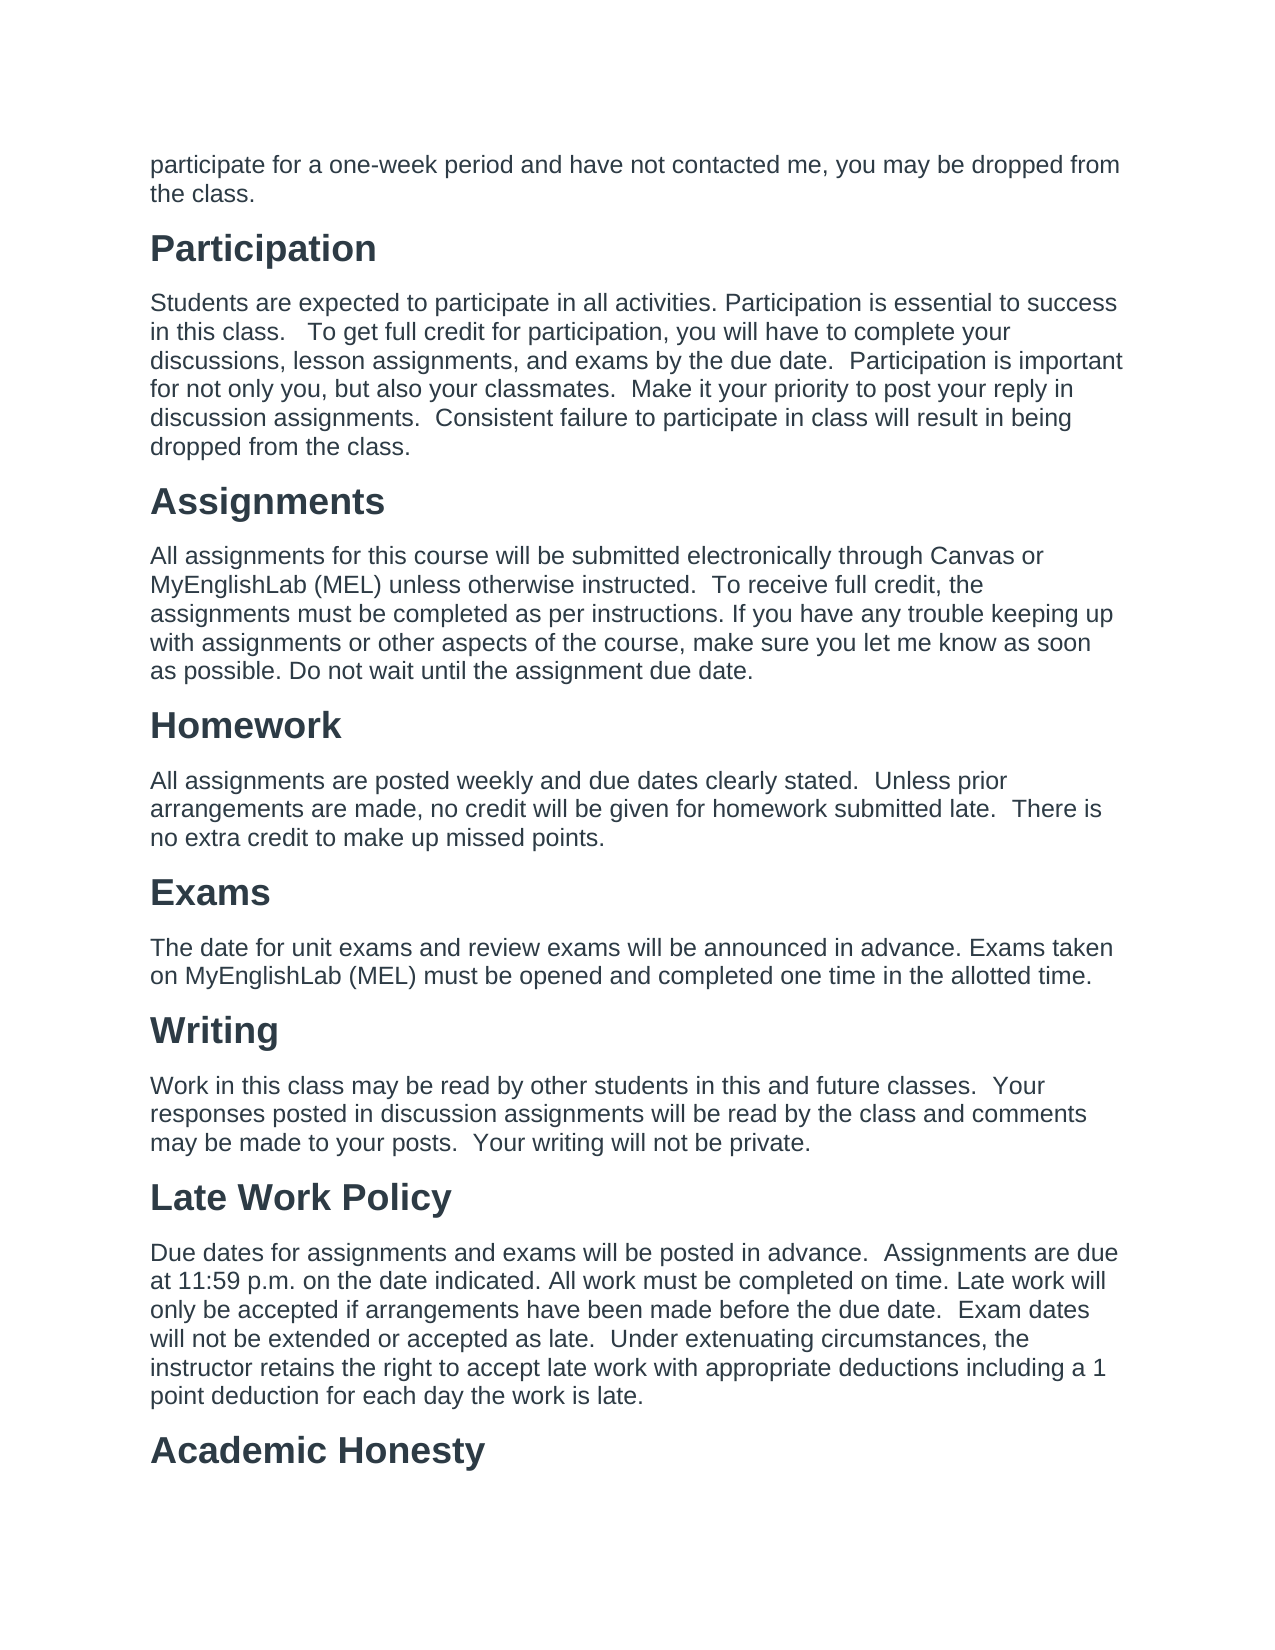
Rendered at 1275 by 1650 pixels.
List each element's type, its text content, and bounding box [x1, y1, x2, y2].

text Students are expected to participate in all activities. Participation is essential to success in this class. To get full credit for participation, you will have to complete your discussions, lesson assignments, and exams by the due date. Participation is important for not only you, but also your classmates. Make it your priority to post your reply in discussion assignments. Consistent failure to participate in class will result in being dropped from the class. [150, 288, 1125, 461]
text Due dates for assignments and exams will be posted in advance. Assignments are due at 11:59 p.m. on the date indicated. All work must be completed on time. Late work will only be accepted if arrangements have been made before the due date. Exam dates will not be extended or accepted as late. Under extenuating circumstances, the instructor retains the right to accept late work with appropriate deductions including a 1 point deduction for each day the work is late. [150, 1237, 1125, 1410]
text All assignments for this course will be submitted electronically through Canvas or MyEnglishLab (MEL) unless otherwise instructed. To receive full credit, the assignments must be completed as per instructions. If you have any trouble keeping up with assignments or other aspects of the course, make sure you let me know as soon as possible. Do not wait until the assignment due date. [150, 541, 1125, 685]
text All assignments are posted weekly and due dates clearly stated. Unless prior arrangements are made, no credit will be given for homework submitted late. There is no extra credit to make up missed points. [150, 766, 1125, 852]
text Assignments [150, 479, 1125, 522]
text Academic Honesty [150, 1429, 1125, 1472]
text Participation [150, 226, 1125, 269]
text The date for unit exams and review exams will be announced in advance. Exams taken on MyEnglishLab (MEL) must be opened and completed one time in the allotted time. [150, 932, 1125, 990]
text Writing [150, 1009, 1125, 1052]
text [150, 150, 1125, 207]
text Exams [150, 871, 1125, 914]
text Late Work Policy [150, 1176, 1125, 1219]
text Homework [150, 704, 1125, 747]
text Work in this class may be read by other students in this and future classes. Your responses posted in discussion assignments will be read by the class and comments may be made to your posts. Your writing will not be private. [150, 1071, 1125, 1157]
